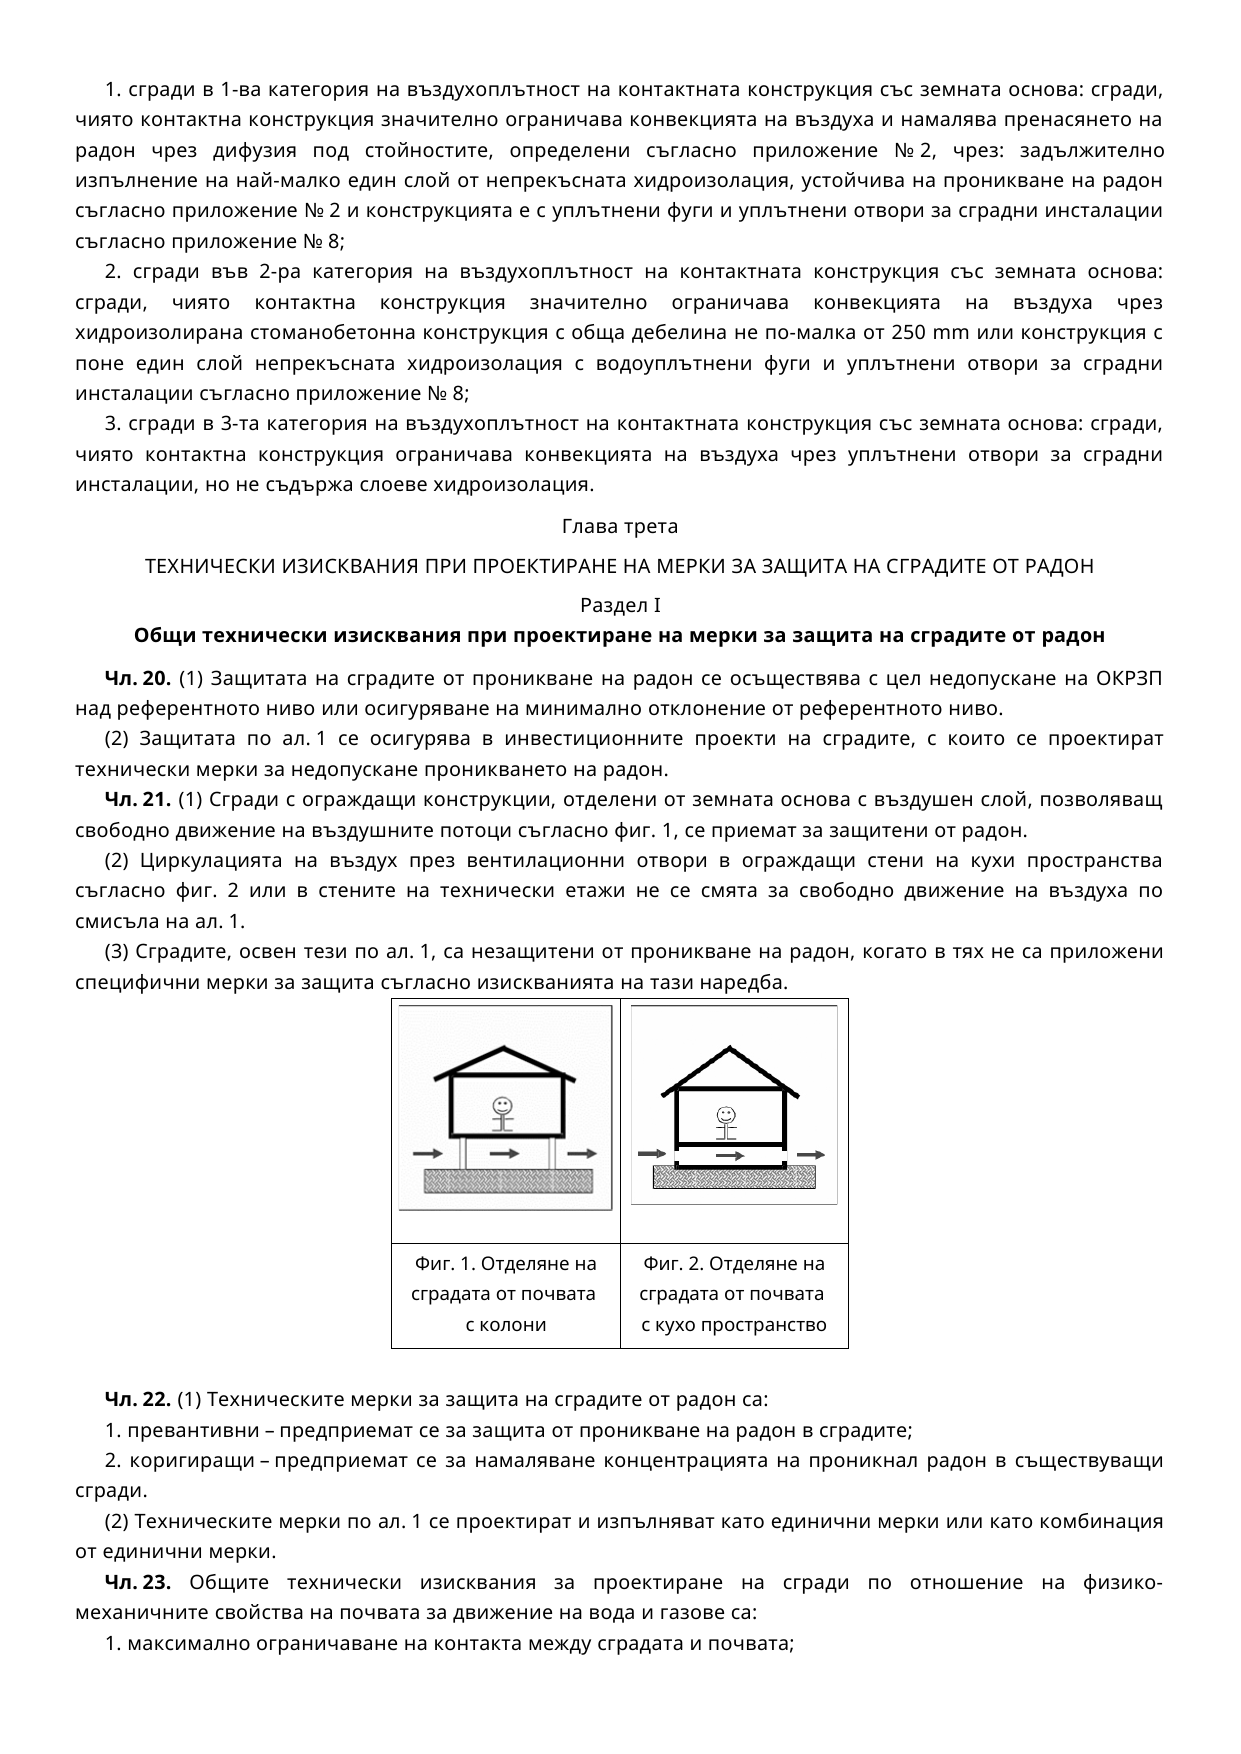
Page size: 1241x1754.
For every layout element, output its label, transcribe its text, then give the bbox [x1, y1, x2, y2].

table_cell Фиг. 1. Отделяне на сградата от почвата с колони [392, 1244, 620, 1348]
text Раздел I [75, 591, 1165, 618]
text Чл. 20. (1) Защитата на сградите от проникване на радон се осъществява с цел недопускане на ОКРЗП над референтното ниво или осигуряване на минимално отклонение от референтното ниво. [75, 664, 1165, 721]
table_header [621, 999, 848, 1243]
table_cell Фиг. 2. Отделяне на сградата от почвата с кухо пространство [621, 1244, 848, 1348]
text 1. превантивни – предприемат се за защита от проникване на радон в сградите; [75, 1416, 1165, 1443]
table_header [392, 999, 620, 1243]
text Чл. 21. (1) Сгради с ограждащи конструкции, отделени от земната основа с въздушен слой, позволяващ свободно движение на въздушните потоци съгласно фиг. 1, се приемат за защитени от радон. [75, 785, 1165, 843]
text 3. сгради в 3-та категория на въздухоплътност на контактната конструкция със земната основа: сгради, чиято контактна конструкция ограничава конвекцията на въздуха чрез уплътнени отвори за сградни инсталации, но не съдържа слоеве хидроизолация. [75, 409, 1165, 497]
text ТЕХНИЧЕСКИ ИЗИСКВАНИЯ ПРИ ПРОЕКТИРАНЕ НА МЕРКИ ЗА ЗАЩИТА НА СГРАДИТЕ ОТ РАДОН [75, 552, 1165, 579]
text 2. коригиращи – предприемат се за намаляване концентрацията на проникнал радон в съществуващи сгради. [75, 1446, 1165, 1504]
text 1. сгради в 1-ва категория на въздухоплътност на контактната конструкция със земната основа: сгради, чиято контактна конструкция значително ограничава конвекцията на въздуха и намалява пренасянето на радон чрез дифузия под стойностите, определени съгласно приложение № 2, чрез: задължително изпълнение на най-малко един слой от непрекъсната хидроизолация, устойчива на проникване на радон съгласно приложение № 2 и конструкцията е с уплътнени фуги и уплътнени отвори за сградни инсталации съгласно приложение № 8; [75, 75, 1165, 254]
text (2) Техническите мерки по ал. 1 се проектират и изпълняват като единични мерки или като комбинация от единични мерки. [75, 1507, 1165, 1564]
picture [631, 1005, 838, 1205]
text 2. сгради във 2-ра категория на въздухоплътност на контактната конструкция със земната основа: сгради, чиято контактна конструкция значително ограничава конвекцията на въздуха чрез хидроизолирана стоманобетонна конструкция с обща дебелина не по-малка от 250 mm или конструкция с поне един слой непрекъсната хидроизолация с водоуплътнени фуги и уплътнени отвори за сградни инсталации съгласно приложение № 8; [75, 257, 1165, 406]
text (3) Сградите, освен тези по ал. 1, са незащитени от проникване на радон, когато в тях не са приложени специфични мерки за защита съгласно изискванията на тази наредба. [75, 937, 1165, 995]
text Глава трета [75, 513, 1165, 539]
text (2) Защитата по ал. 1 се осигурява в инвестиционните проекти на сградите, с които се проектират технически мерки за недопускане проникването на радон. [75, 724, 1165, 782]
text Чл. 23. Общите технически изисквания за проектиране на сгради по отношение на физико-механичните свойства на почвата за движение на вода и газове са: [75, 1568, 1165, 1625]
picture [398, 1005, 614, 1212]
text Общи технически изисквания при проектиране на мерки за защита на сградите от радон [75, 622, 1165, 648]
text (2) Циркулацията на въздух през вентилационни отвори в ограждащи стени на кухи пространства съгласно фиг. 2 или в стените на технически етажи не се смята за свободно движение на въздуха по смисъла на ал. 1. [75, 846, 1165, 934]
text 1. максимално ограничаване на контакта между сградата и почвата; [75, 1629, 1165, 1656]
text Чл. 22. (1) Техническите мерки за защита на сградите от радон са: [75, 1385, 1165, 1412]
